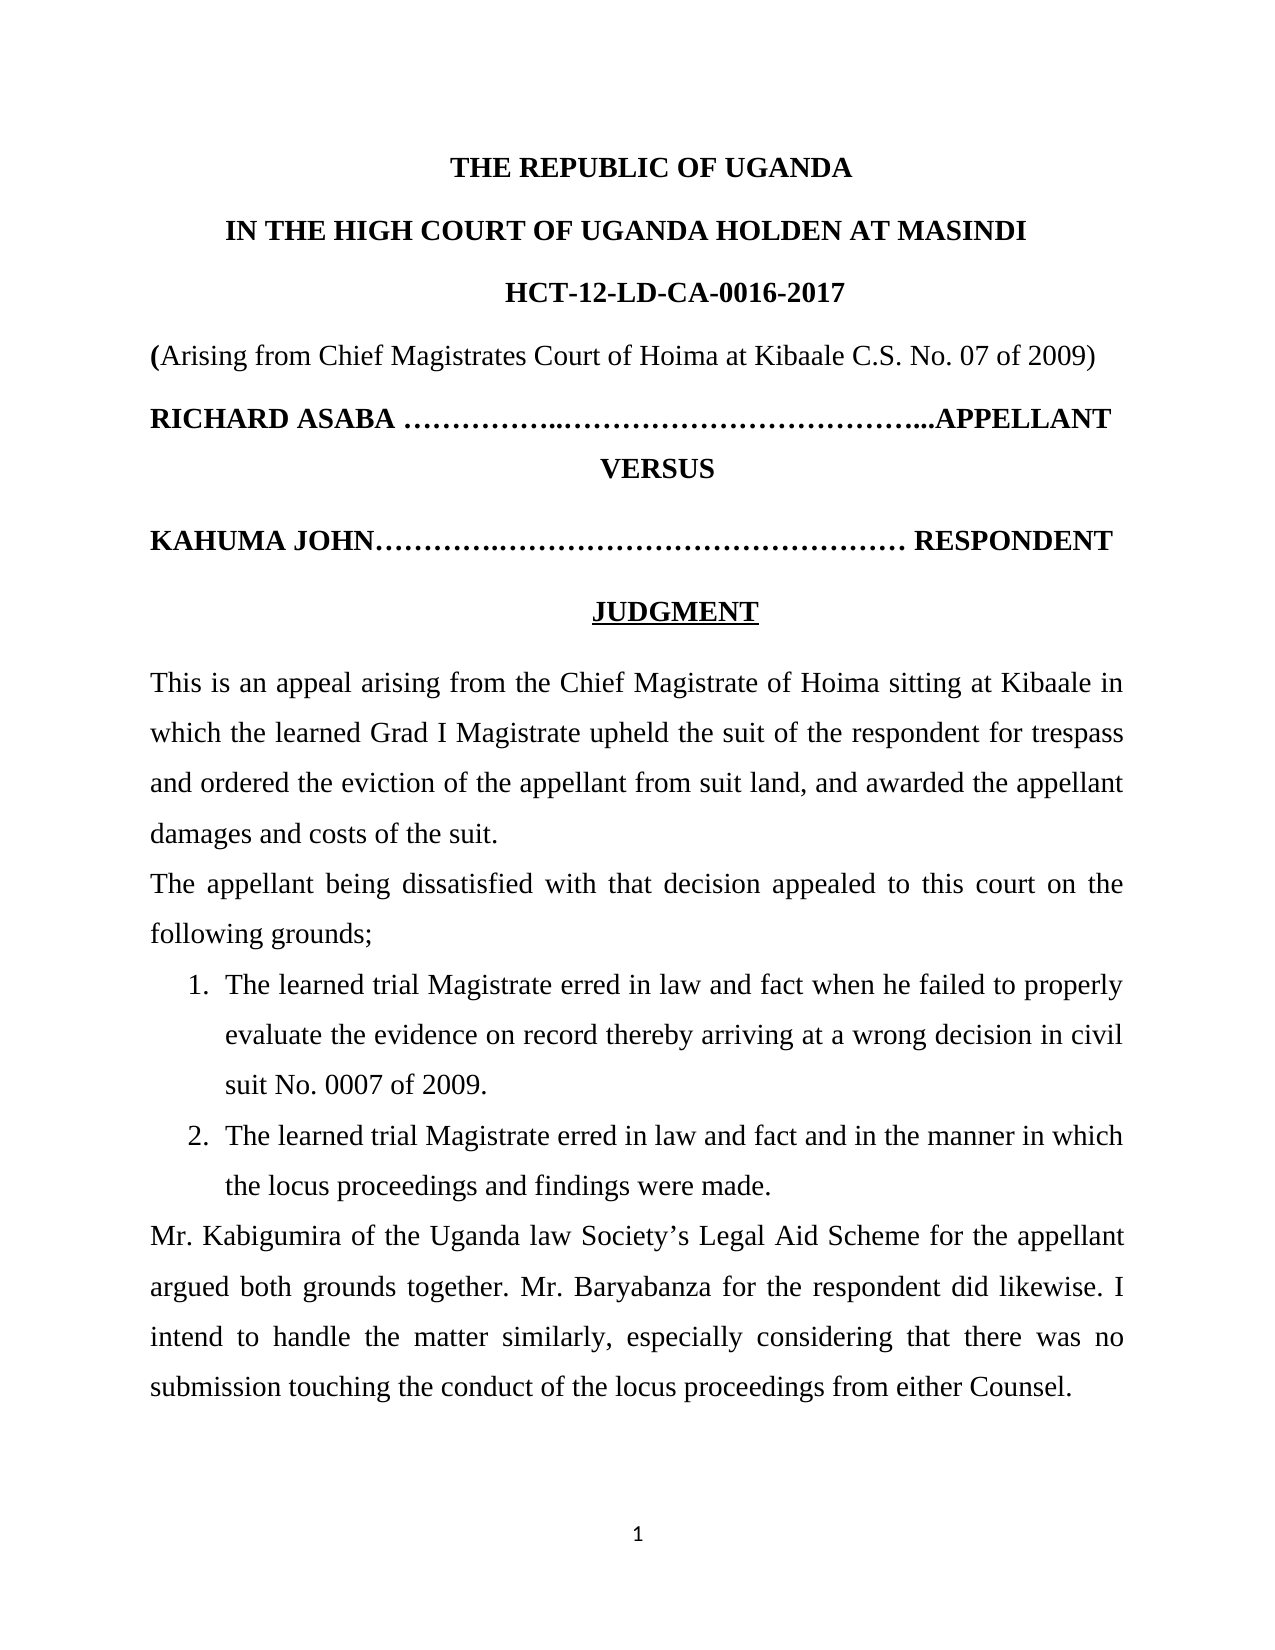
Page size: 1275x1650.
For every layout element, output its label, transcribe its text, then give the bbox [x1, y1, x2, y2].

list The learned trial Magistrate erred in law and fact and in the manner in which the locus proceedings and findings were made. [187, 1118, 1125, 1202]
text HCT-12-LD-CA-0016-2017 [225, 276, 1125, 309]
text THE REPUBLIC OF UGANDA [375, 150, 1125, 183]
text RICHARD ASABA ……………..………………………………...APPELLANT [150, 401, 1125, 435]
text (Arising from Chief Magistrates Court of Hoima at Kibaale C.S. No. 07 of 2009) [150, 338, 1125, 372]
text JUDGMENT [225, 594, 1125, 627]
text KAHUMA JOHN………….…………………………………… RESPONDENT [150, 523, 1125, 556]
text This is an appeal arising from the Chief Magistrate of Hoima sitting at Kibaale in which the learned Grad I Magistrate upheld the suit of the respondent for trespass and ordered the eviction of the appellant from suit land, and awarded the appellant damages and costs of the suit. [150, 665, 1125, 849]
list The learned trial Magistrate erred in law and fact when he failed to properly evaluate the evidence on record thereby arriving at a wrong decision in civil suit No. 0007 of 2009. [187, 967, 1125, 1101]
text IN THE HIGH COURT OF UGANDA HOLDEN AT MASINDI [150, 213, 1125, 246]
text VERSUS [525, 452, 1125, 485]
text The appellant being dissatisfied with that decision appealed to this court on the following grounds; [150, 866, 1125, 950]
text Mr. Kabigumira of the Uganda law Society’s Legal Aid Scheme for the appellant argued both grounds together. Mr. Baryabanza for the respondent did likewise. I intend to handle the matter similarly, especially considering that there was no submission touching the conduct of the locus proceedings from either Counsel. [150, 1218, 1125, 1403]
